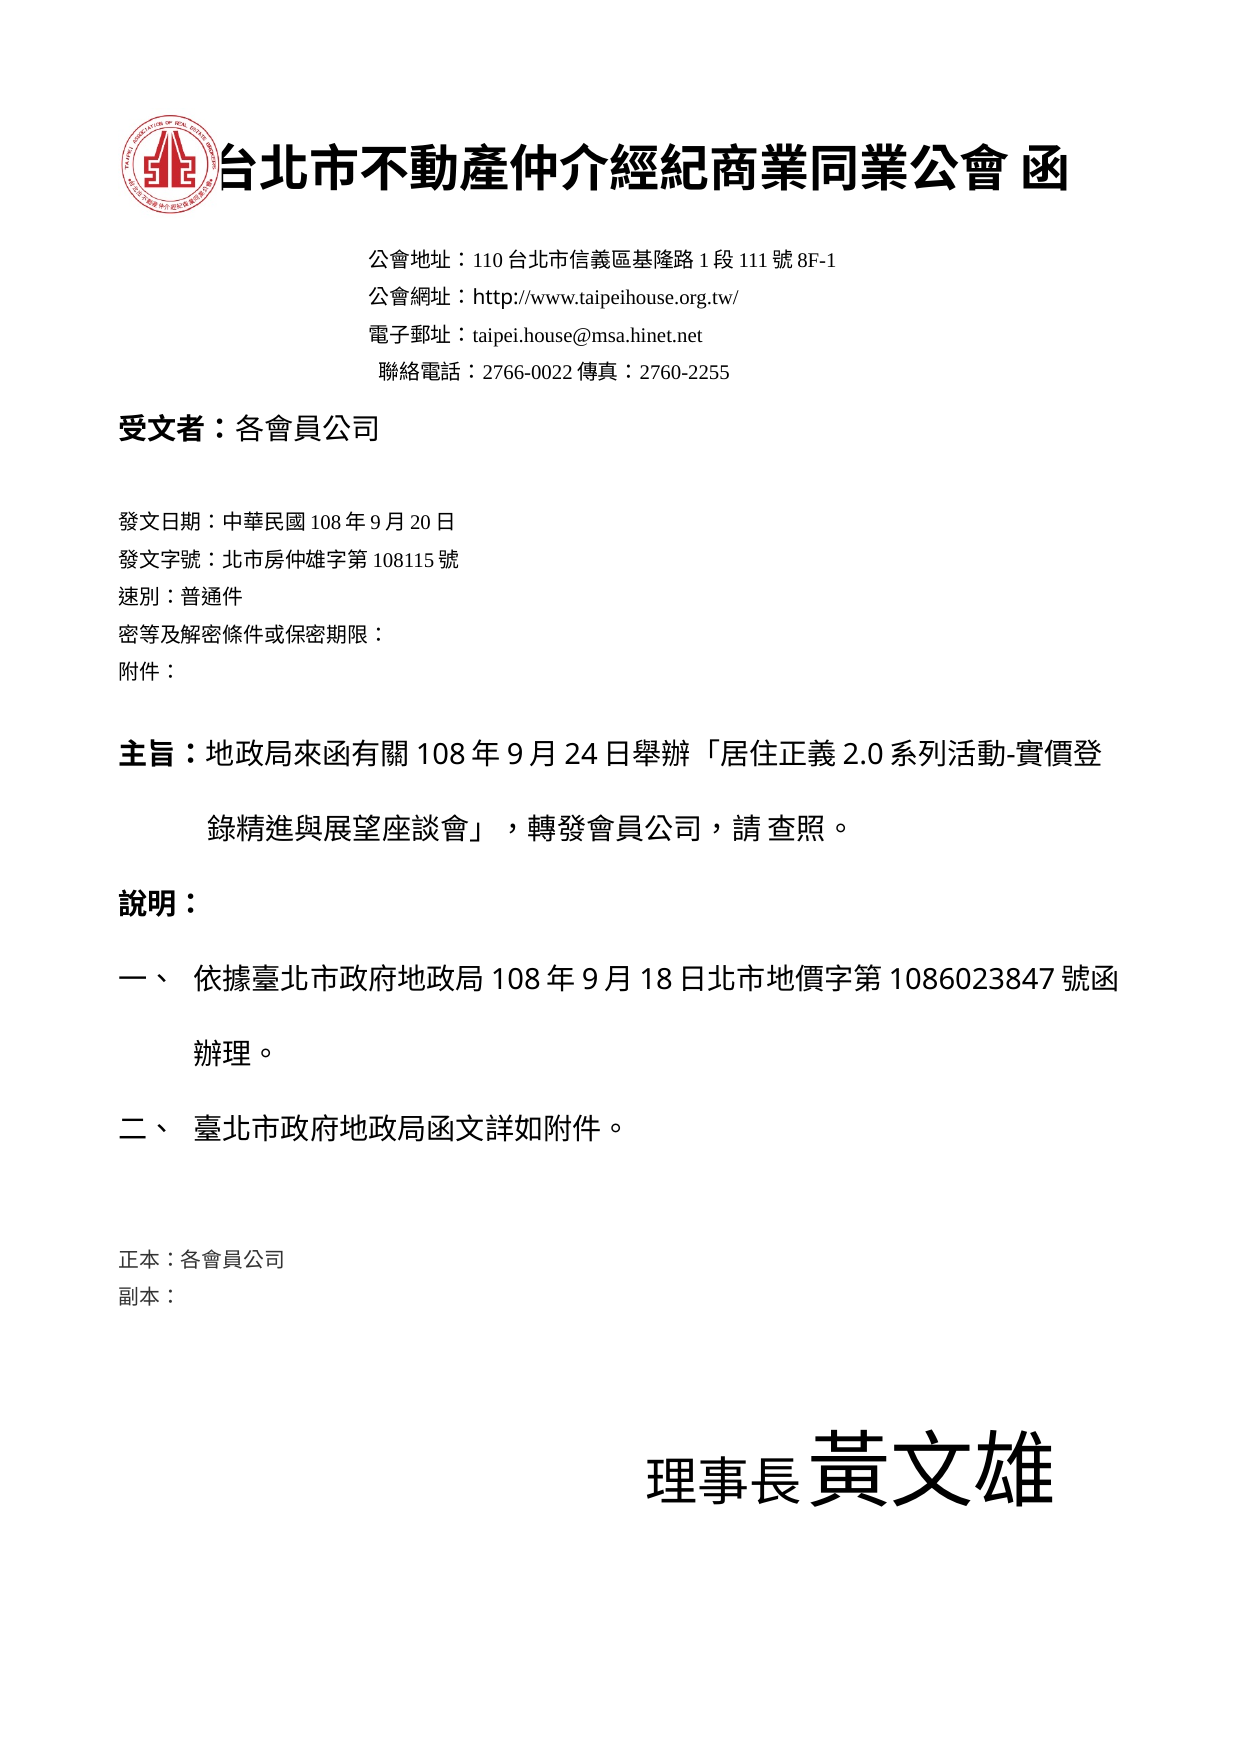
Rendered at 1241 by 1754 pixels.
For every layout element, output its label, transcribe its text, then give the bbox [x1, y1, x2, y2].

list 依據臺北市政府地政局108年9月18日北市地價字第1086023847號函辦理。 [118, 939, 1122, 1089]
text 說明： [118, 864, 1122, 939]
text 公會地址：110台北市信義區基隆路1段111號8F-1 [118, 239, 1122, 277]
text 正本：各會員公司 [118, 1239, 1122, 1277]
text 台北市不動產仲介經紀商業同業公會 函 [222, 127, 1122, 202]
text 發文字號：北市房仲雄字第108115號 [118, 539, 1122, 577]
text 發文日期：中華民國108年9月20日 [118, 502, 1122, 539]
text 速別：普通件 [118, 577, 1122, 614]
text 公會網址：http://www.taipeihouse.org.tw/ [118, 277, 1122, 314]
text 副本： [118, 1277, 1122, 1314]
text 密等及解密條件或保密期限： [118, 614, 1122, 652]
picture [118, 108, 222, 221]
text 主旨：地政局來函有關108年9月24日舉辦「居住正義2.0系列活動-實價登錄精進與展望座談會」，轉發會員公司，請 查照。 [118, 714, 1122, 864]
text 附件： [118, 652, 1122, 689]
text 聯絡電話：2766-0022傳真：2760-2255 [118, 352, 1122, 389]
list 臺北市政府地政局函文詳如附件。 [118, 1089, 1122, 1164]
text 受文者：各會員公司 [118, 389, 1122, 464]
text 電子郵址：taipei.house@msa.hinet.net [118, 314, 1122, 352]
